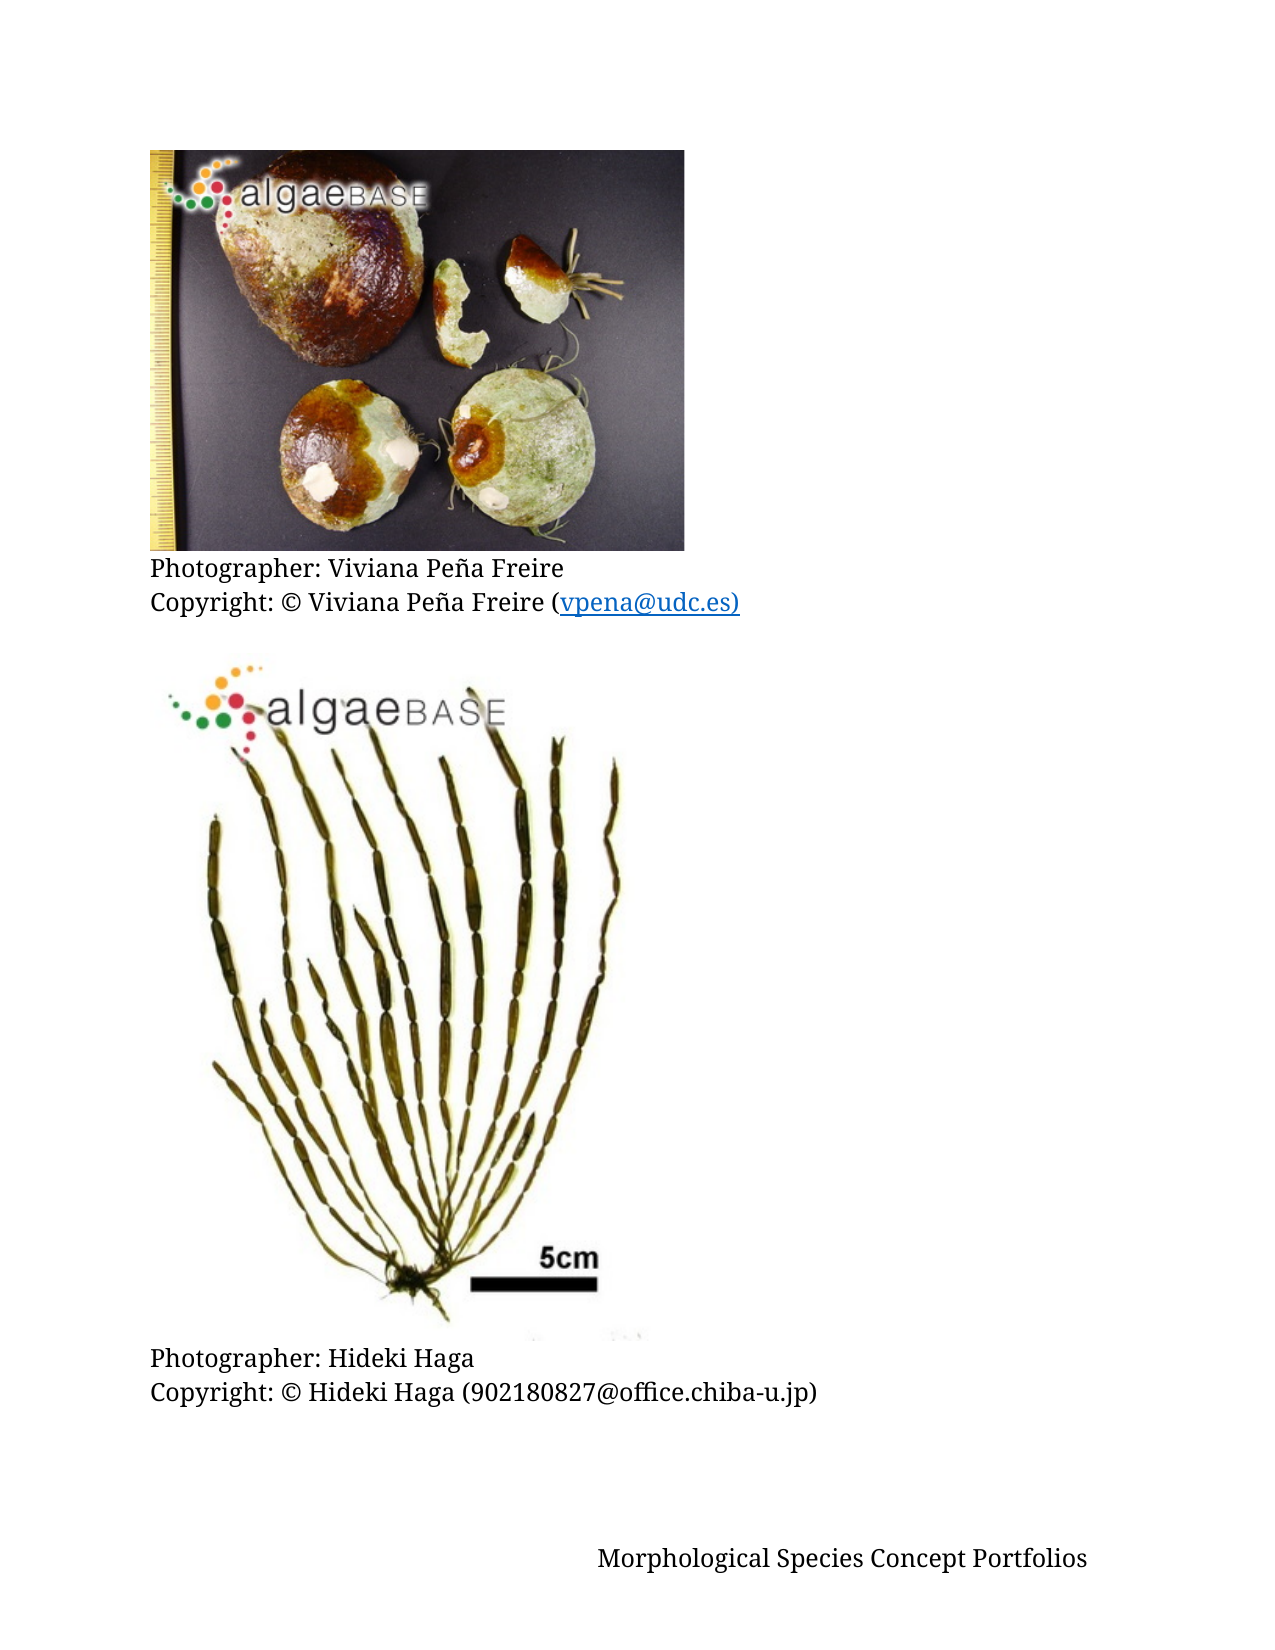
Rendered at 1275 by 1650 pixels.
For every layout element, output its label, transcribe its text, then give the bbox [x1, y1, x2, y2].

picture [150, 653, 655, 1341]
picture [150, 150, 685, 551]
text Photographer: Viviana Peña Freire Copyright: © Viviana Peña Freire (vpena@udc.es) [150, 551, 1125, 619]
text Photographer: Hideki Haga Copyright: © Hideki Haga (902180827@office.chiba-u.jp) [150, 1341, 1125, 1409]
